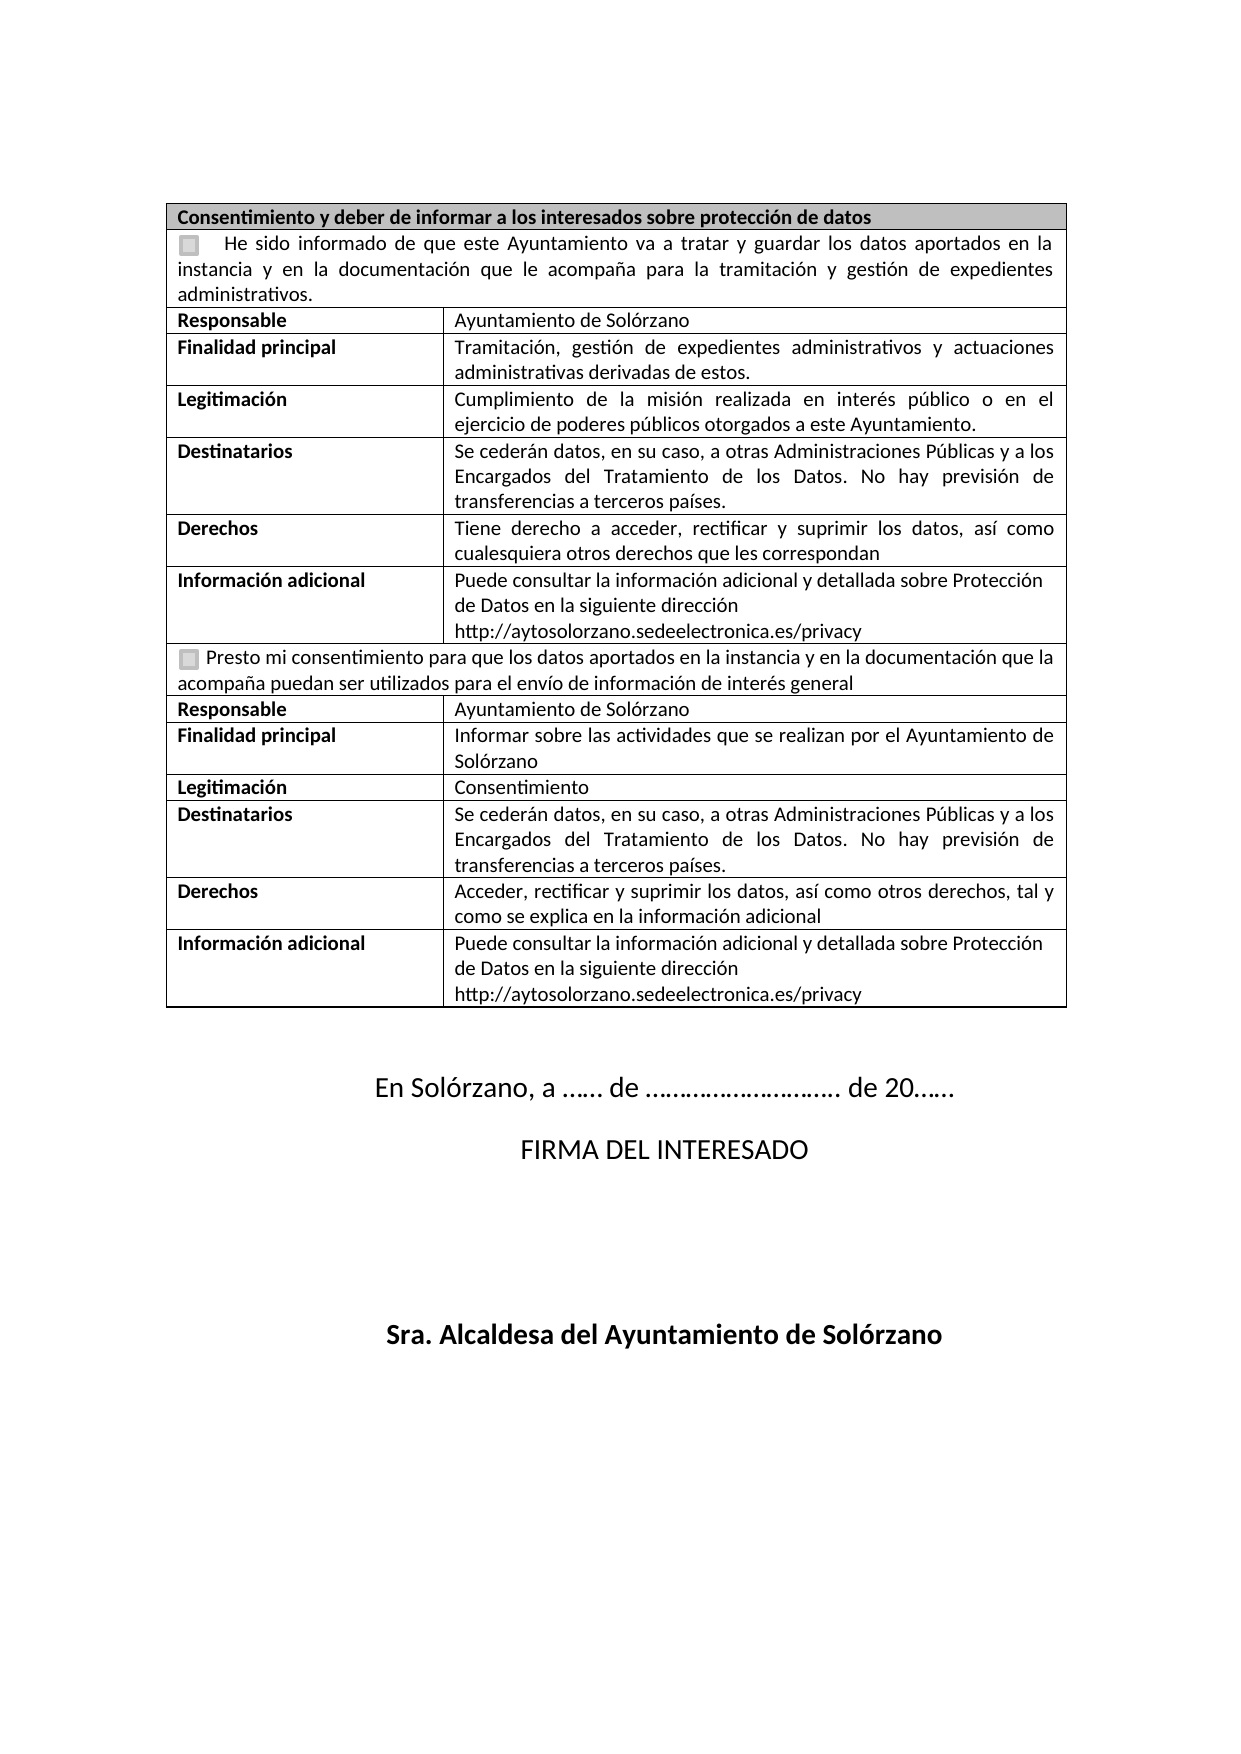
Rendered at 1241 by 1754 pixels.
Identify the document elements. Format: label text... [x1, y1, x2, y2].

table_cell Legitimación [167, 386, 443, 437]
table_cell Responsable [167, 308, 443, 333]
table_cell Destinatarios [167, 438, 443, 514]
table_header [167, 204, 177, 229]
text FIRMA DEL INTERESADO [177, 1131, 1078, 1167]
table_cell Consentimiento [444, 775, 1066, 800]
table_cell Información adicional [167, 567, 443, 643]
table_cell He sido informado de que este Ayuntamiento va a tratar y guardar los datos aportados en la instancia y en la documentación que le acompaña para la tramitación y gestión de expedientes administrativos. [167, 230, 1066, 307]
text En Solórzano, a …… de ……………………….. de 20…… [177, 1069, 1078, 1105]
table_cell Ayuntamiento de Solórzano [444, 308, 1066, 333]
table_cell Derechos [167, 515, 443, 566]
table_cell Finalidad principal [167, 723, 443, 773]
table_cell Información adicional [167, 930, 443, 1006]
table_cell Se cederán datos, en su caso, a otras Administraciones Públicas y a los Encargados del Tratamiento de los Datos. No hay previsión de transferencias a terceros países. [444, 438, 1066, 514]
table_cell Acceder, rectificar y suprimir los datos, así como otros derechos, tal y como se explica en la información adicional [444, 878, 1066, 929]
table_cell Tiene derecho a acceder, rectificar y suprimir los datos, así como cualesquiera otros derechos que les correspondan [444, 515, 1066, 566]
table_cell Legitimación [167, 775, 443, 800]
table_cell Cumplimiento de la misión realizada en interés público o en el ejercicio de poderes públicos otorgados a este Ayuntamiento. [444, 386, 1066, 437]
table_cell Puede consultar la información adicional y detallada sobre Protección de Datos en la siguiente dirección http://aytosolorzano.sedeelectronica.es/privacy [444, 567, 1066, 643]
table_cell Finalidad principal [167, 334, 443, 385]
table_cell Puede consultar la información adicional y detallada sobre Protección de Datos en la siguiente dirección http://aytosolorzano.sedeelectronica.es/privacy [444, 930, 1066, 1006]
table_cell Destinatarios [167, 801, 443, 877]
table_header Consentimiento y deber de informar a los interesados sobre protección de datos [872, 204, 1066, 229]
table_cell Responsable [167, 696, 443, 722]
table_cell Informar sobre las actividades que se realizan por el Ayuntamiento de Solórzano [444, 723, 1066, 773]
table_cell Presto mi consentimiento para que los datos aportados en la instancia y en la documentación que la acompaña puedan ser utilizados para el envío de información de interés general [167, 644, 1066, 695]
table_cell Derechos [167, 878, 443, 929]
table_cell Tramitación, gestión de expedientes administrativos y actuaciones administrativas derivadas de estos. [444, 334, 1066, 385]
table_cell Ayuntamiento de Solórzano [444, 696, 1066, 722]
table_cell Se cederán datos, en su caso, a otras Administraciones Públicas y a los Encargados del Tratamiento de los Datos. No hay previsión de transferencias a terceros países. [444, 801, 1066, 877]
text Sra. Alcaldesa del Ayuntamiento de Solórzano [177, 1316, 1078, 1352]
